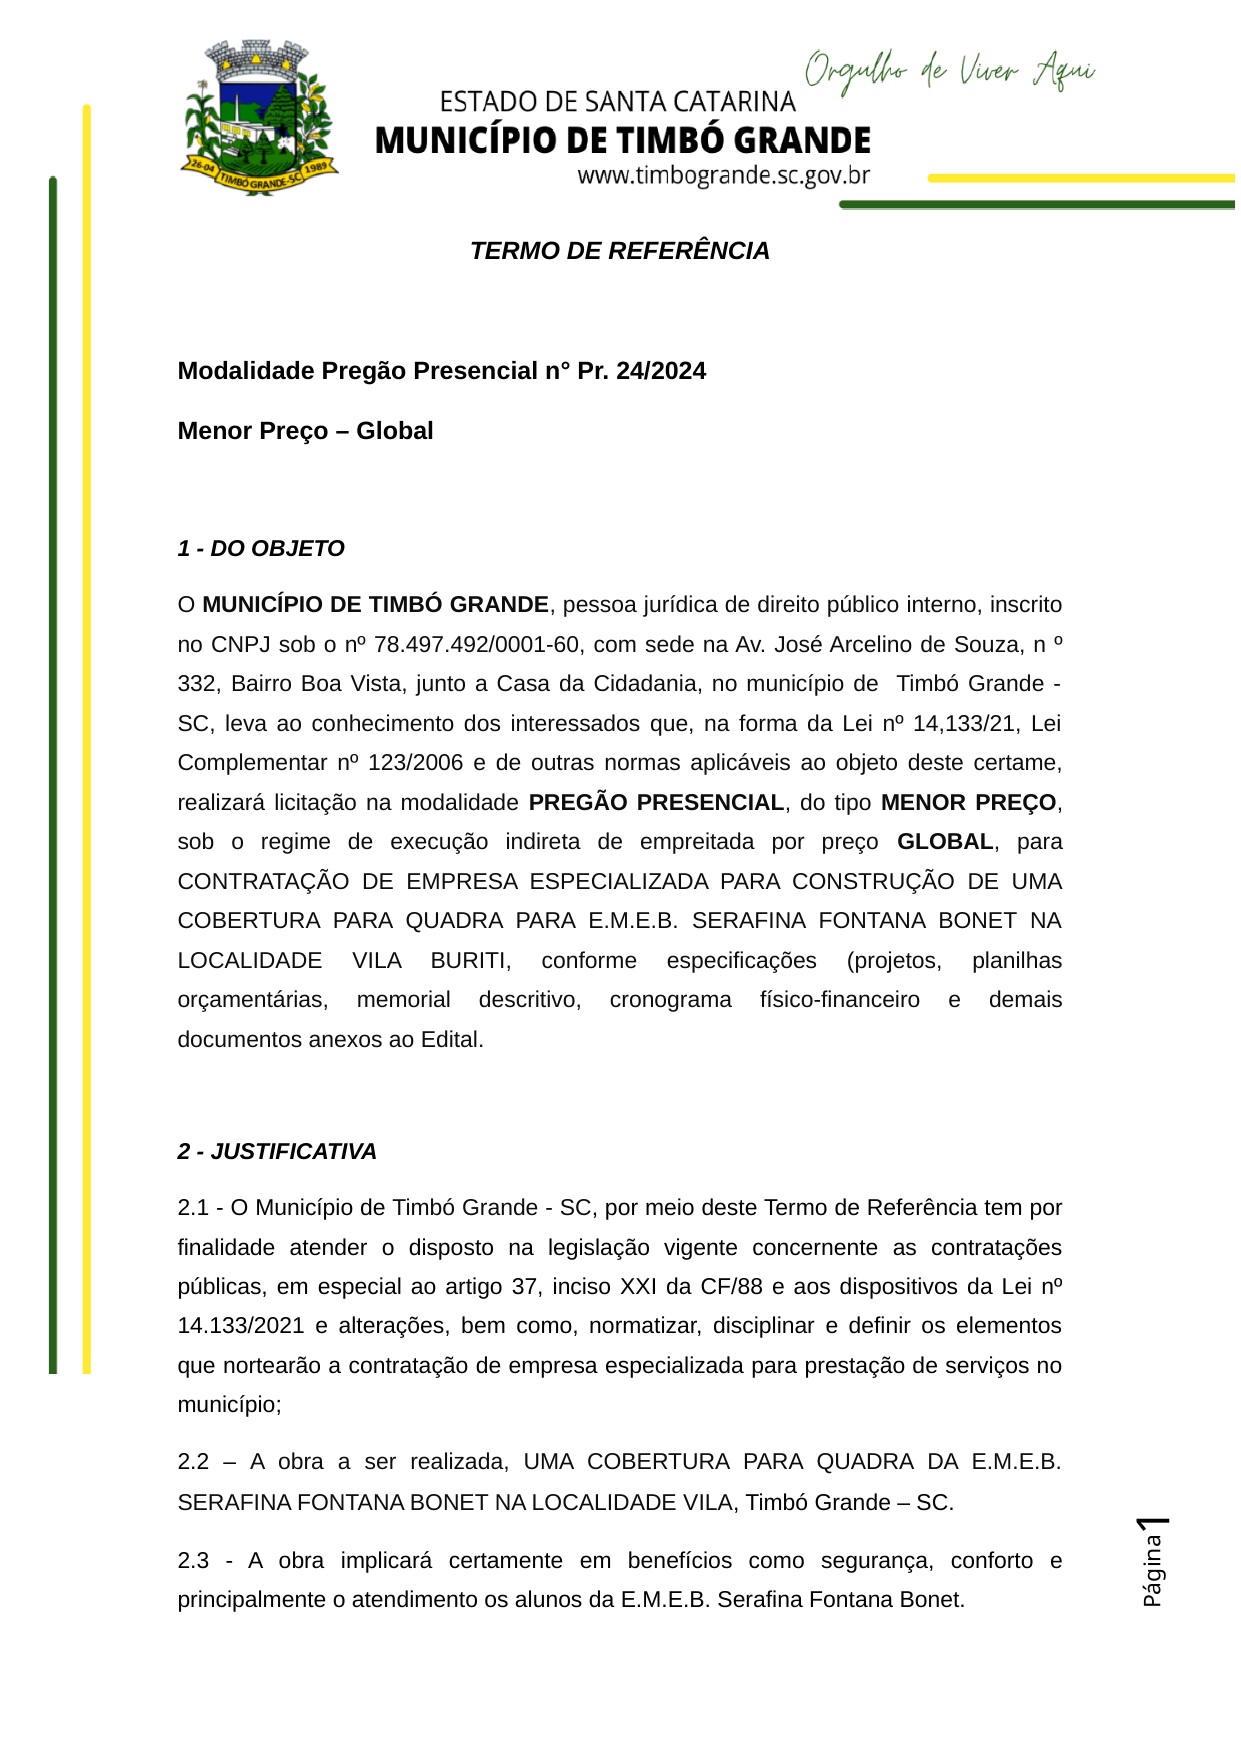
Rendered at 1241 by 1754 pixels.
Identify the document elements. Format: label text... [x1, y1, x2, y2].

text 2.1 - O Município de Timbó Grande - SC, por meio deste Termo de Referência tem por finalidade atender o disposto na legislação vigente concernente as contratações públicas, em especial ao artigo 37, inciso XXI da CF/88 e aos dispositivos da Lei nº 14.133/2021 e alterações, bem como, normatizar, disciplinar e definir os elementos que nortearão a contratação de empresa especializada para prestação de serviços no município; [177, 1194, 1063, 1418]
text 2 - JUSTIFICATIVA [177, 1138, 1063, 1164]
text Modalidade Pregão Presencial n° Pr. 24/2024 [177, 356, 1063, 384]
text TERMO DE REFERÊNCIA [177, 236, 1063, 265]
text O MUNICÍPIO DE TIMBÓ GRANDE, pessoa jurídica de direito público interno, inscrito no CNPJ sob o nº 78.497.492/0001-60, com sede na Av. José Arcelino de Souza, n º 332, Bairro Boa Vista, junto a Casa da Cidadania, no município de Timbó Grande - SC, leva ao conhecimento dos interessados que, na forma da Lei nº 14,133/21, Lei Complementar nº 123/2006 e de outras normas aplicáveis ao objeto deste certame, realizará licitação na modalidade PREGÃO PRESENCIAL, do tipo MENOR PREÇO, sob o regime de execução indireta de empreitada por preço GLOBAL, para CONTRATAÇÃO DE EMPRESA ESPECIALIZADA PARA CONSTRUÇÃO DE UMA COBERTURA PARA QUADRA PARA E.M.E.B. SERAFINA FONTANA BONET NA LOCALIDADE VILA BURITI, conforme especificações (projetos, planilhas orçamentárias, memorial descritivo, cronograma físico-financeiro e demais documentos anexos ao Edital. [177, 591, 1063, 1052]
text Menor Preço – Global [177, 416, 1063, 444]
text 1 - DO OBJETO [177, 535, 1063, 562]
text 2.2 – A obra a ser realizada, UMA COBERTURA PARA QUADRA DA E.M.E.B. SERAFINA FONTANA BONET NA LOCALIDADE VILA, Timbó Grande – SC. [177, 1448, 1063, 1516]
picture [0, 0, 1234, 1374]
text 2.3 - A obra implicará certamente em benefícios como segurança, conforto e principalmente o atendimento os alunos da E.M.E.B. Serafina Fontana Bonet. [177, 1547, 1063, 1612]
